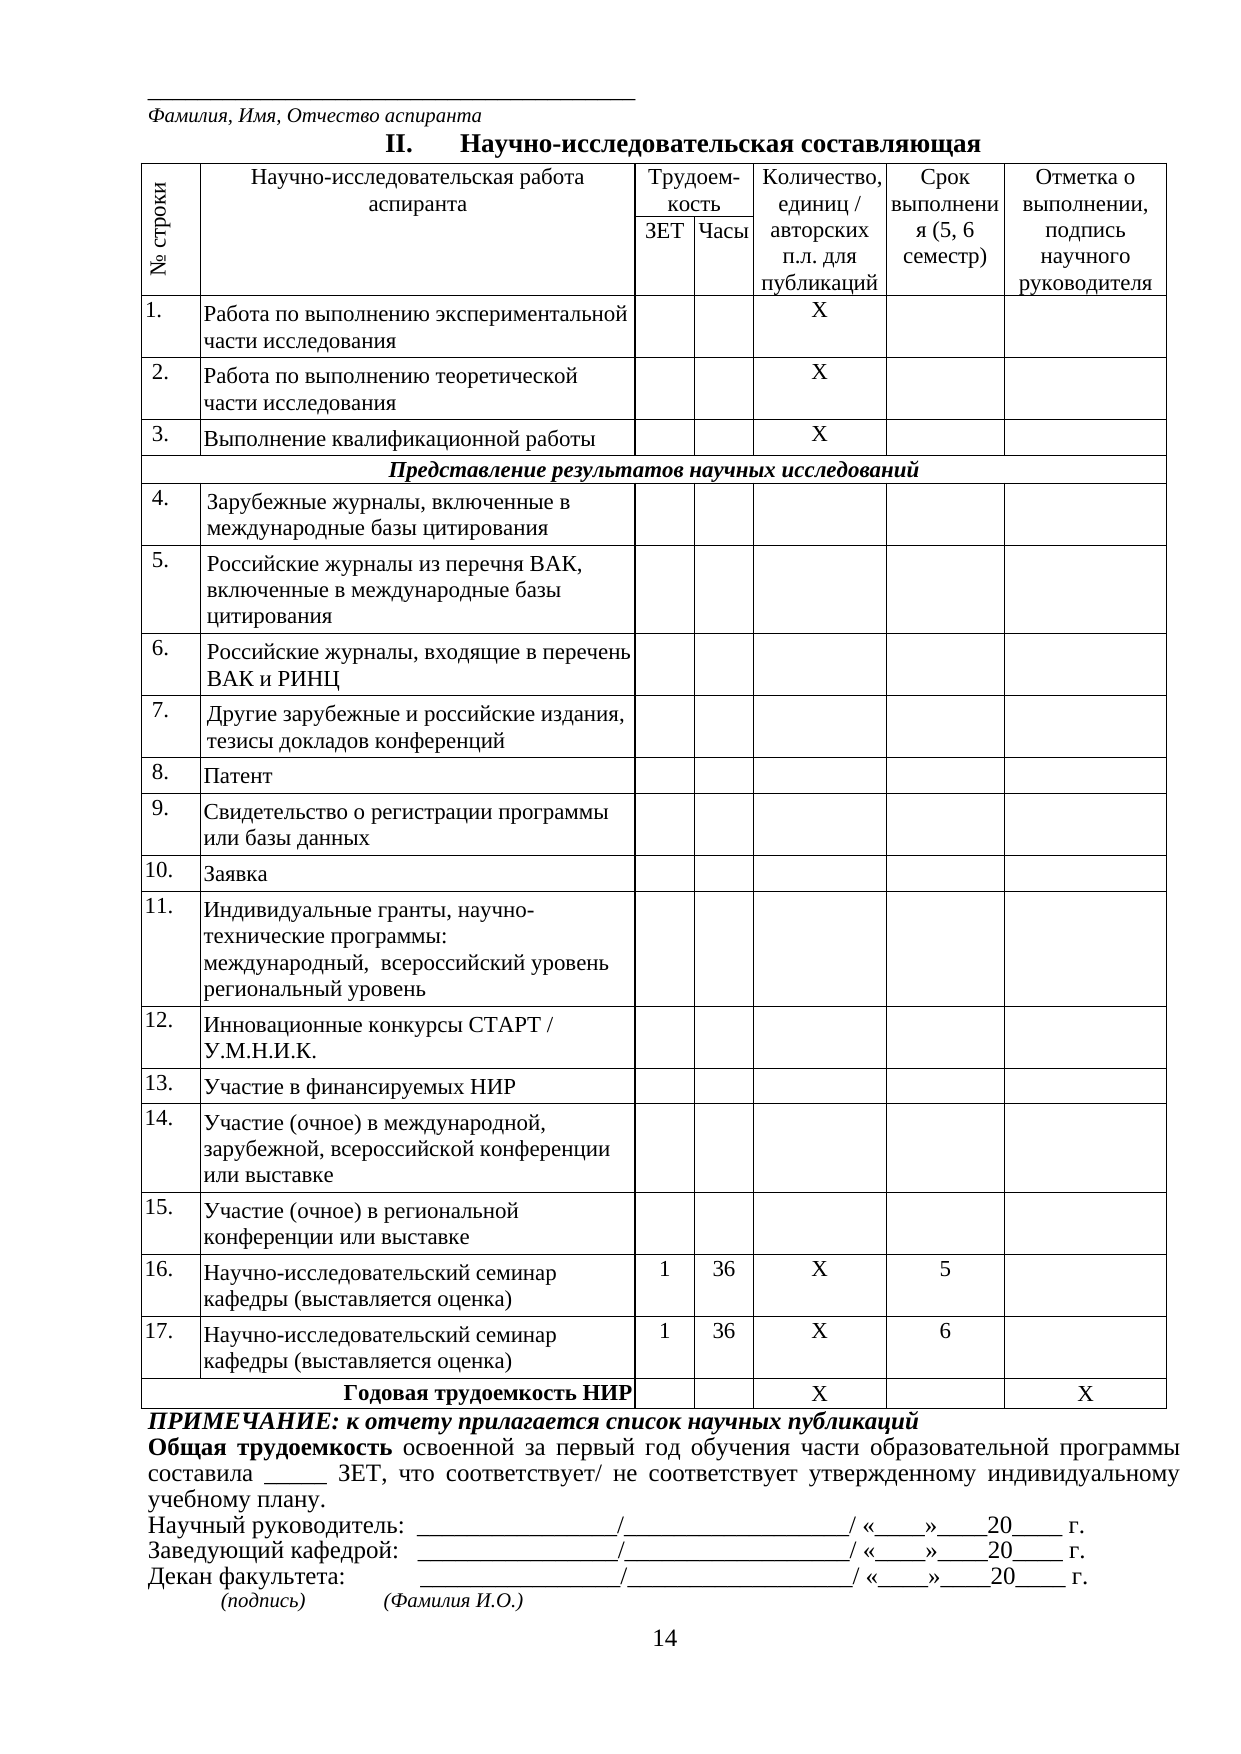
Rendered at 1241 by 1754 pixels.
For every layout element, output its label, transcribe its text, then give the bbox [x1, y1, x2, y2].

table_cell [754, 1007, 886, 1068]
table_cell Х [754, 1317, 886, 1378]
table_cell Годовая трудоемкость НИР [142, 1379, 634, 1408]
table_cell [754, 546, 886, 633]
list (подпись) (Фамилия И.О.) [148, 1590, 1181, 1611]
table_cell [887, 758, 1004, 793]
table_cell [636, 758, 694, 793]
table_cell Х [754, 296, 886, 357]
table_cell [142, 484, 200, 544]
table_cell [754, 1104, 886, 1192]
table_cell [1005, 1007, 1166, 1068]
table_cell [142, 546, 200, 633]
table_cell [142, 794, 200, 855]
table_cell [695, 892, 753, 1006]
table_cell [1005, 1255, 1166, 1316]
table_cell [887, 484, 1004, 544]
table_cell 5 [887, 1255, 1004, 1316]
table_cell [142, 296, 200, 357]
table_cell [142, 856, 200, 891]
table_cell [754, 856, 886, 891]
table_cell [142, 892, 200, 1006]
list Научно-исследовательская составляющая [185, 127, 1181, 158]
table_cell [695, 296, 753, 357]
table_cell [887, 1007, 1004, 1068]
table_cell Российские журналы, входящие в перечень ВАК и РИНЦ [201, 634, 634, 695]
table_header Срок выполнения (5, 6 семестр) [887, 164, 1004, 295]
table_cell [636, 420, 694, 455]
table_cell [695, 758, 753, 793]
table_cell [695, 358, 753, 419]
table_cell [754, 1069, 886, 1103]
table_cell [887, 1193, 1004, 1254]
table_cell [695, 1069, 753, 1103]
table_cell [636, 358, 694, 419]
table_cell Участие в финансируемых НИР [201, 1069, 634, 1103]
table_cell 36 [695, 1317, 753, 1378]
table_cell [142, 1193, 200, 1254]
table_cell [636, 794, 694, 855]
table_cell Патент [201, 758, 634, 793]
table_cell Выполнение квалификационной работы [201, 420, 634, 455]
text Научный руководитель: ________________/__________________/ «____»____20____ г. [148, 1512, 1181, 1538]
list Общая трудоемкость освоенной за первый год обучения части образовательной программы составила _____ ЗЕТ, что соответствует/ не соответствует утвержденному индивидуальному учебному плану. [148, 1435, 1181, 1512]
table_cell Х [754, 1379, 886, 1408]
table_cell [887, 296, 1004, 357]
table_cell [695, 634, 753, 695]
table_cell [754, 484, 886, 544]
table_cell [1005, 1317, 1166, 1378]
table_cell [636, 634, 694, 695]
table_cell [142, 758, 200, 793]
table_cell [695, 856, 753, 891]
table_cell [887, 420, 1004, 455]
table_cell 6 [887, 1317, 1004, 1378]
table_cell Индивидуальные гранты, научно-технические программы: международный, всероссийский уровень региональный уровень [201, 892, 634, 1006]
table_cell [142, 1255, 200, 1316]
table_cell [887, 696, 1004, 757]
table_cell Участие (очное) в региональной конференции или выставке [201, 1193, 634, 1254]
table_cell [887, 794, 1004, 855]
table_cell [695, 1007, 753, 1068]
table_cell [887, 634, 1004, 695]
table_cell Другие зарубежные и российские издания, тезисы докладов конференций [201, 696, 634, 757]
table_cell [636, 484, 694, 544]
table_cell [142, 1007, 200, 1068]
table_cell ЗЕТ [636, 217, 694, 295]
table_cell Представление результатов научных исследований [142, 456, 1166, 482]
table_cell Х [1005, 1379, 1166, 1408]
table_cell [636, 1379, 694, 1408]
table_cell [1005, 758, 1166, 793]
table_cell [1005, 1193, 1166, 1254]
table_cell [636, 1104, 694, 1192]
table_header Научно-исследовательская работа аспиранта [201, 164, 634, 295]
table_cell [887, 1104, 1004, 1192]
table_cell [636, 1069, 694, 1103]
table_cell [1005, 484, 1166, 544]
table_cell [887, 358, 1004, 419]
table_cell [754, 758, 886, 793]
table_cell [636, 546, 694, 633]
table_cell [1005, 420, 1166, 455]
table_cell Х [754, 358, 886, 419]
table_cell Научно-исследовательский семинар кафедры (выставляется оценка) [201, 1255, 634, 1316]
table_cell [142, 1104, 200, 1192]
table_cell Заявка [201, 856, 634, 891]
table_cell Участие (очное) в международной, зарубежной, всероссийской конференции или выставке [201, 1104, 634, 1192]
table_cell [1005, 1104, 1166, 1192]
table_cell [695, 794, 753, 855]
table_cell [695, 484, 753, 544]
table_cell [636, 856, 694, 891]
table_cell [142, 358, 200, 419]
table_cell [754, 1193, 886, 1254]
table_cell [1005, 892, 1166, 1006]
table_cell Свидетельство о регистрации программы или базы данных [201, 794, 634, 855]
table_cell Часы [695, 217, 753, 295]
table_cell [887, 1069, 1004, 1103]
table_cell [887, 546, 1004, 633]
table_cell Х [754, 1255, 886, 1316]
table_cell [754, 634, 886, 695]
table_cell [695, 1379, 753, 1408]
table_cell [1005, 1069, 1166, 1103]
table_cell [142, 634, 200, 695]
table_cell [142, 1317, 200, 1378]
table_cell [754, 794, 886, 855]
table_cell [695, 420, 753, 455]
table_cell Российские журналы из перечня ВАК, включенные в международные базы цитирования [201, 546, 634, 633]
table_cell [636, 296, 694, 357]
table_header Отметка о выполнении, подпись научного руководителя [1005, 164, 1166, 295]
table_cell 1 [636, 1317, 694, 1378]
table_cell [1005, 296, 1166, 357]
table_cell Научно-исследовательский семинар кафедры (выставляется оценка) [201, 1317, 634, 1378]
table_cell [1005, 358, 1166, 419]
table_cell [695, 1193, 753, 1254]
table_cell Работа по выполнению экспериментальной части исследования [201, 296, 634, 357]
table_cell Работа по выполнению теоретической части исследования [201, 358, 634, 419]
table_cell [1005, 634, 1166, 695]
table_cell [1005, 856, 1166, 891]
text Заведующий кафедрой: ________________/__________________/ «____»____20____ г. [148, 1538, 1181, 1564]
table_cell [695, 1104, 753, 1192]
table_cell [695, 546, 753, 633]
table_cell [636, 1193, 694, 1254]
table_header № строки [142, 164, 200, 295]
table_cell [142, 1069, 200, 1103]
table_cell [636, 892, 694, 1006]
table_cell [887, 892, 1004, 1006]
table_cell [142, 420, 200, 455]
table_cell [1005, 546, 1166, 633]
table_cell [887, 1379, 1004, 1408]
list ПРИМЕЧАНИЕ: к отчету прилагается список научных публикаций [148, 1409, 1181, 1435]
table_cell Инновационные конкурсы СТАРТ / У.М.Н.И.К. [201, 1007, 634, 1068]
table_cell [754, 892, 886, 1006]
table_cell 1 [636, 1255, 694, 1316]
table_cell Зарубежные журналы, включенные в международные базы цитирования [201, 484, 634, 544]
table_cell [636, 696, 694, 757]
table_cell [887, 856, 1004, 891]
table_header Количество, единиц / авторских п.л. для публикаций [754, 164, 886, 295]
table_header Трудоем-кость [636, 164, 753, 216]
table_cell [754, 696, 886, 757]
table_cell [1005, 696, 1166, 757]
table_cell [636, 1007, 694, 1068]
table_cell [142, 696, 200, 757]
table_cell 36 [695, 1255, 753, 1316]
text Декан факультета: ________________/__________________/ «____»____20____ г. [148, 1564, 1181, 1590]
table_cell [1005, 794, 1166, 855]
table_cell [695, 696, 753, 757]
table_cell Х [754, 420, 886, 455]
